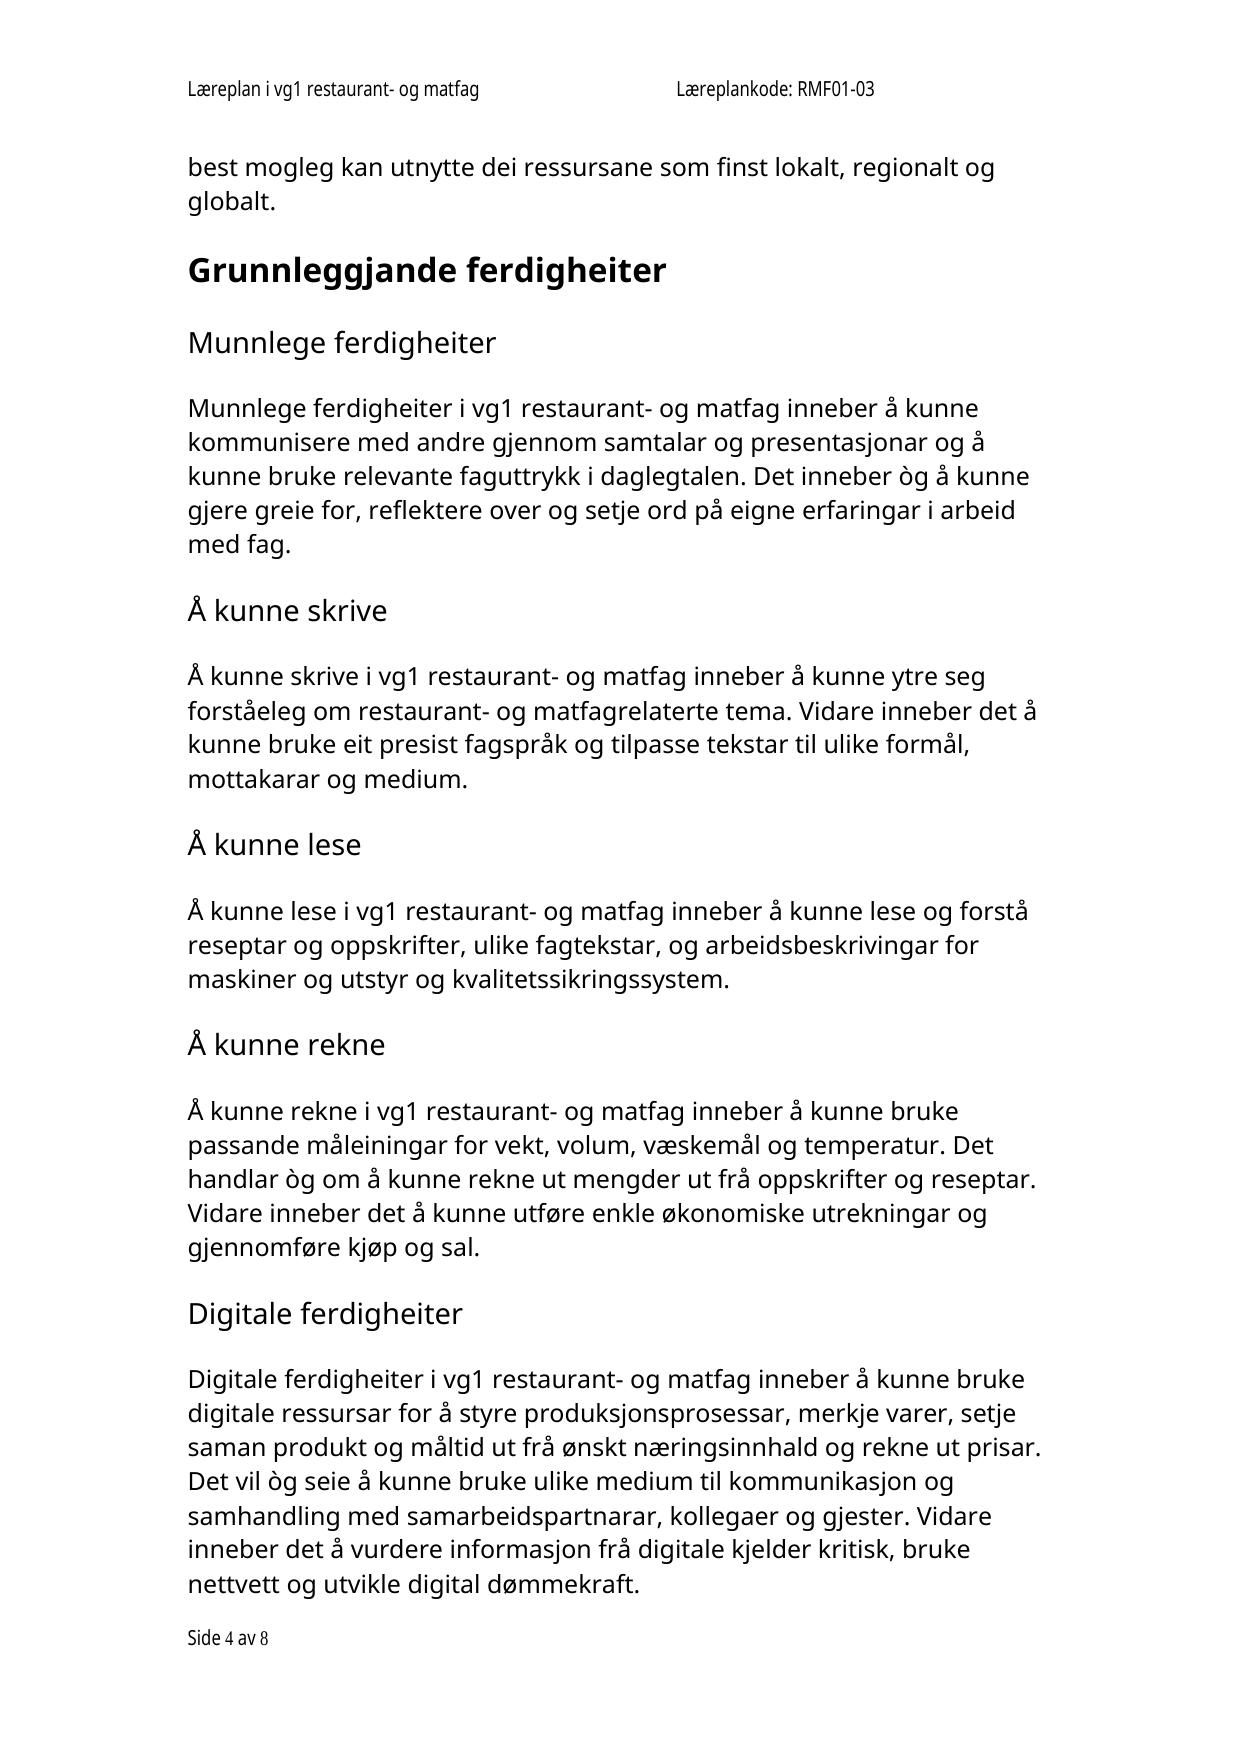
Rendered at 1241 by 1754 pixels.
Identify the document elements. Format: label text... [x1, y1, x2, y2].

text Å kunne rekne i vg1 restaurant- og matfag inneber å kunne bruke passande måleiningar for vekt, volum, væskemål og temperatur. Det handlar òg om å kunne rekne ut mengder ut frå oppskrifter og reseptar. Vidare inneber det å kunne utføre enkle økonomiske utrekningar og gjennomføre kjøp og sal. [187, 1093, 1053, 1264]
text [187, 150, 1053, 218]
text Å kunne lese i vg1 restaurant- og matfag inneber å kunne lese og forstå reseptar og oppskrifter, ulike fagtekstar, og arbeidsbeskrivingar for maskiner og utstyr og kvalitetssikringssystem. [187, 893, 1053, 996]
text Munnlege ferdigheiter i vg1 restaurant- og matfag inneber å kunne kommunisere med andre gjennom samtalar og presentasjonar og å kunne bruke relevante faguttrykk i daglegtalen. Det inneber òg å kunne gjere greie for, reflektere over og setje ord på eigne erfaringar i arbeid med fag. [187, 391, 1053, 561]
subtitle Munnlege ferdigheiter [187, 322, 1053, 362]
subtitle Grunnleggjande ferdigheiter [187, 247, 1053, 293]
text Digitale ferdigheiter i vg1 restaurant- og matfag inneber å kunne bruke digitale ressursar for å styre produksjonsprosessar, merkje varer, setje saman produkt og måltid ut frå ønskt næringsinnhald og rekne ut prisar. Det vil òg seie å kunne bruke ulike medium til kommunikasjon og samhandling med samarbeidspartnarar, kollegaer og gjester. Vidare inneber det å vurdere informasjon frå digitale kjelder kritisk, bruke nettvett og utvikle digital dømmekraft. [187, 1362, 1053, 1600]
subtitle Å kunne skrive [187, 590, 1053, 630]
subtitle Å kunne rekne [187, 1025, 1053, 1064]
subtitle Å kunne lese [187, 824, 1053, 864]
text Å kunne skrive i vg1 restaurant- og matfag inneber å kunne ytre seg forståeleg om restaurant- og matfagrelaterte tema. Vidare inneber det å kunne bruke eit presist fagspråk og tilpasse tekstar til ulike formål, mottakarar og medium. [187, 659, 1053, 795]
subtitle Digitale ferdigheiter [187, 1293, 1053, 1333]
